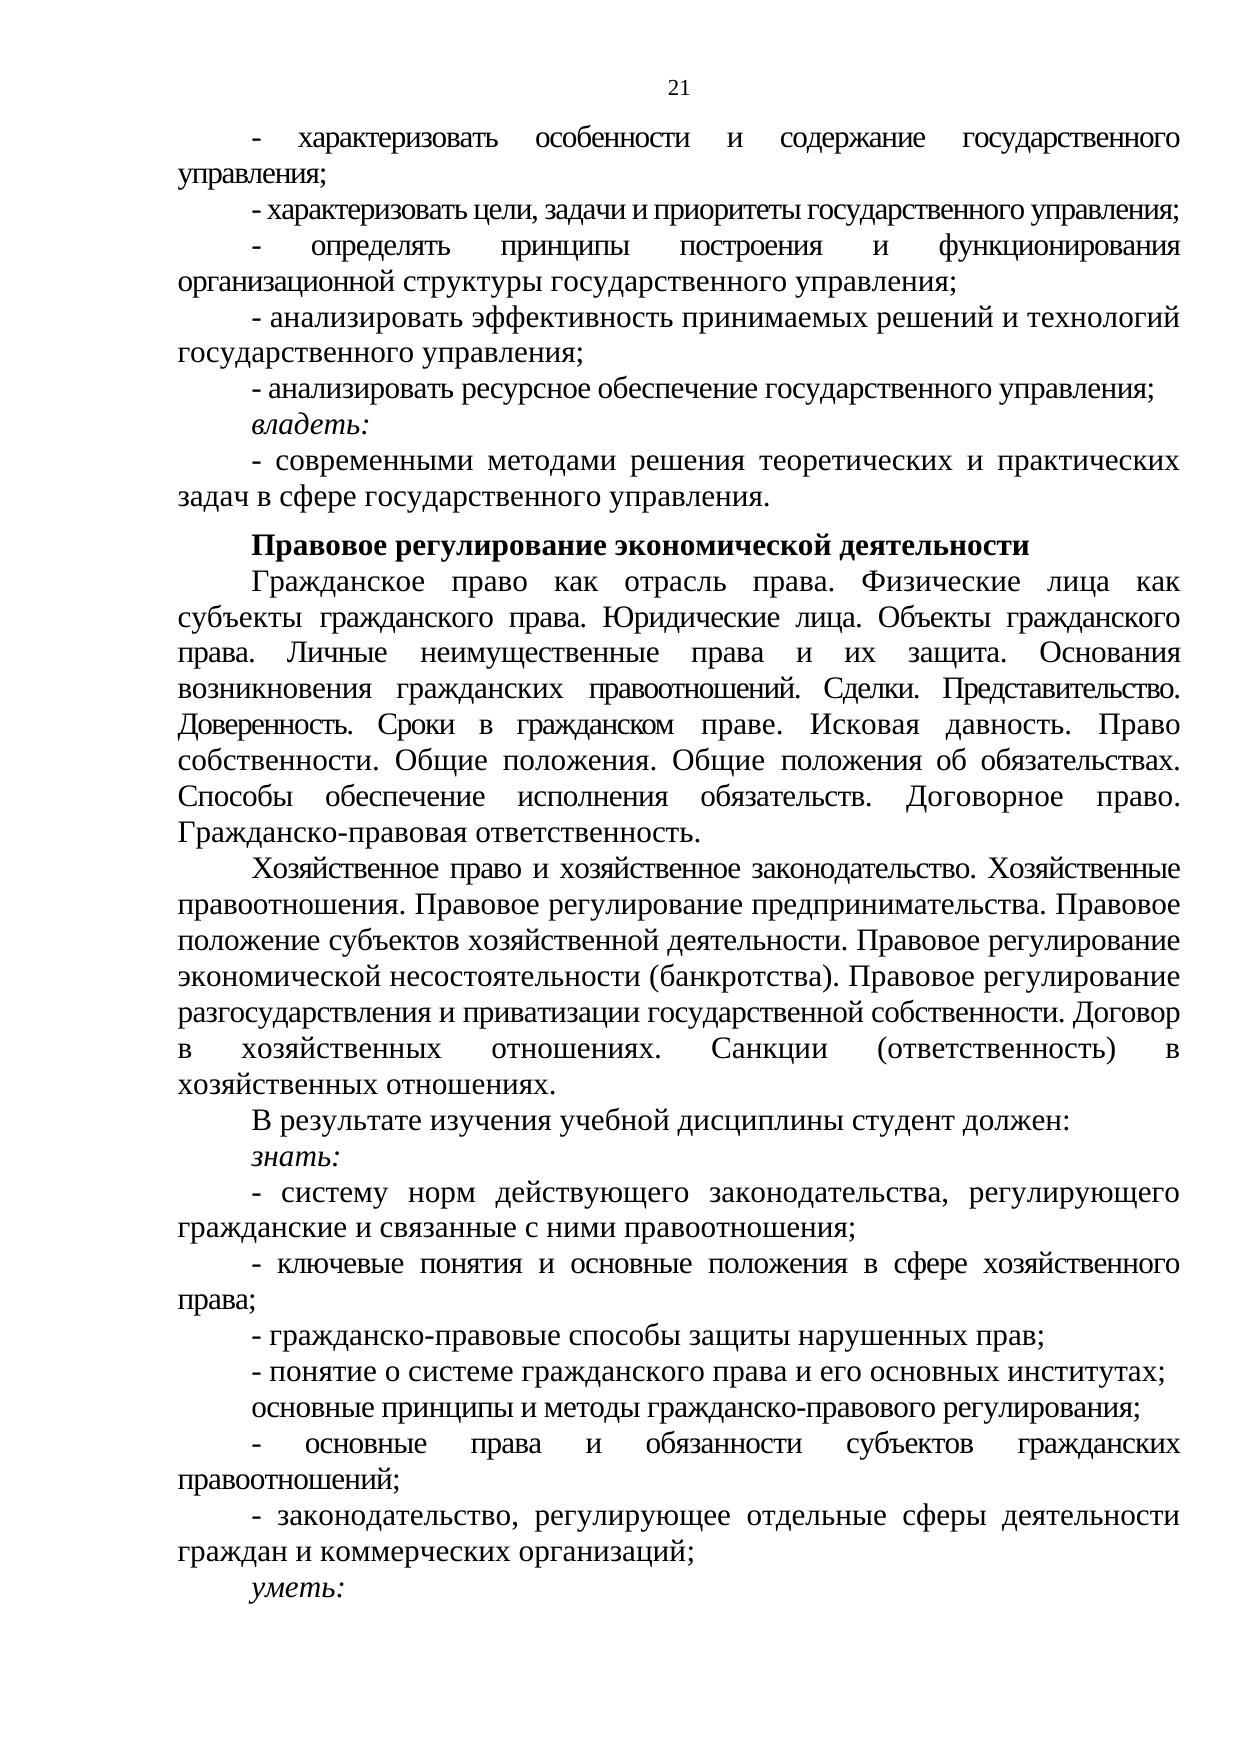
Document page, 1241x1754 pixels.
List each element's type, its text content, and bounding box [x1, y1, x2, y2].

text - современными методами решения теоретических и практических задач в сфере государственного управления. [177, 442, 1181, 513]
text знать: [177, 1137, 1181, 1173]
text владеть: [177, 406, 1181, 442]
text - понятие о системе гражданского права и его основных институтах; [177, 1352, 1181, 1388]
text - систему норм действующего законодательства, регулирующего гражданские и связанные с ними правоотношения; [177, 1173, 1181, 1245]
text - основные права и обязанности субъектов гражданских правоотношений; [177, 1424, 1181, 1496]
text Правовое регулирование экономической деятельности [177, 526, 1181, 562]
text - характеризовать цели, задачи и приоритеты государственного управления; [177, 190, 1181, 226]
text - гражданско-правовые способы защиты нарушенных прав; [177, 1317, 1181, 1352]
text - определять принципы построения и функционирования организационной структуры государственного управления; [177, 226, 1181, 298]
text основные принципы и методы гражданско-правового регулирования; [177, 1388, 1181, 1424]
text - анализировать эффективность принимаемых решений и технологий государственного управления; [177, 298, 1181, 370]
text - законодательство, регулирующее отдельные сферы деятельности граждан и коммерческих организаций; [177, 1496, 1181, 1568]
text В результате изучения учебной дисциплины студент должен: [177, 1101, 1181, 1137]
text - ключевые понятия и основные положения в сфере хозяйственного права; [177, 1245, 1181, 1317]
text Хозяйственное право и хозяйственное законодательство. Хозяйственные правоотношения. Правовое регулирование предпринимательства. Правовое положение субъектов хозяйственной деятельности. Правовое регулирование экономической несостоятельности (банкротства). Правовое регулирование разгосударствления и приватизации государственной собственности. Договор в хозяйственных отношениях. Санкции (ответственность) в хозяйственных отношениях. [177, 849, 1181, 1101]
text - анализировать ресурсное обеспечение государственного управления; [177, 370, 1181, 406]
text уметь: [177, 1568, 1181, 1604]
text - характеризовать особенности и содержание государственного управления; [177, 118, 1181, 190]
text Гражданское право как отрасль права. Физические лица как субъекты гражданского права. Юридические лица. Объекты гражданского права. Личные неимущественные права и их защита. Основания возникновения гражданских правоотношений. Сделки. Представительство. Доверенность. Сроки в гражданском праве. Исковая давность. Право собственности. Общие положения. Общие положения об обязательствах. Способы обеспечение исполнения обязательств. Договорное право. Гражданско-правовая ответственность. [177, 562, 1181, 849]
